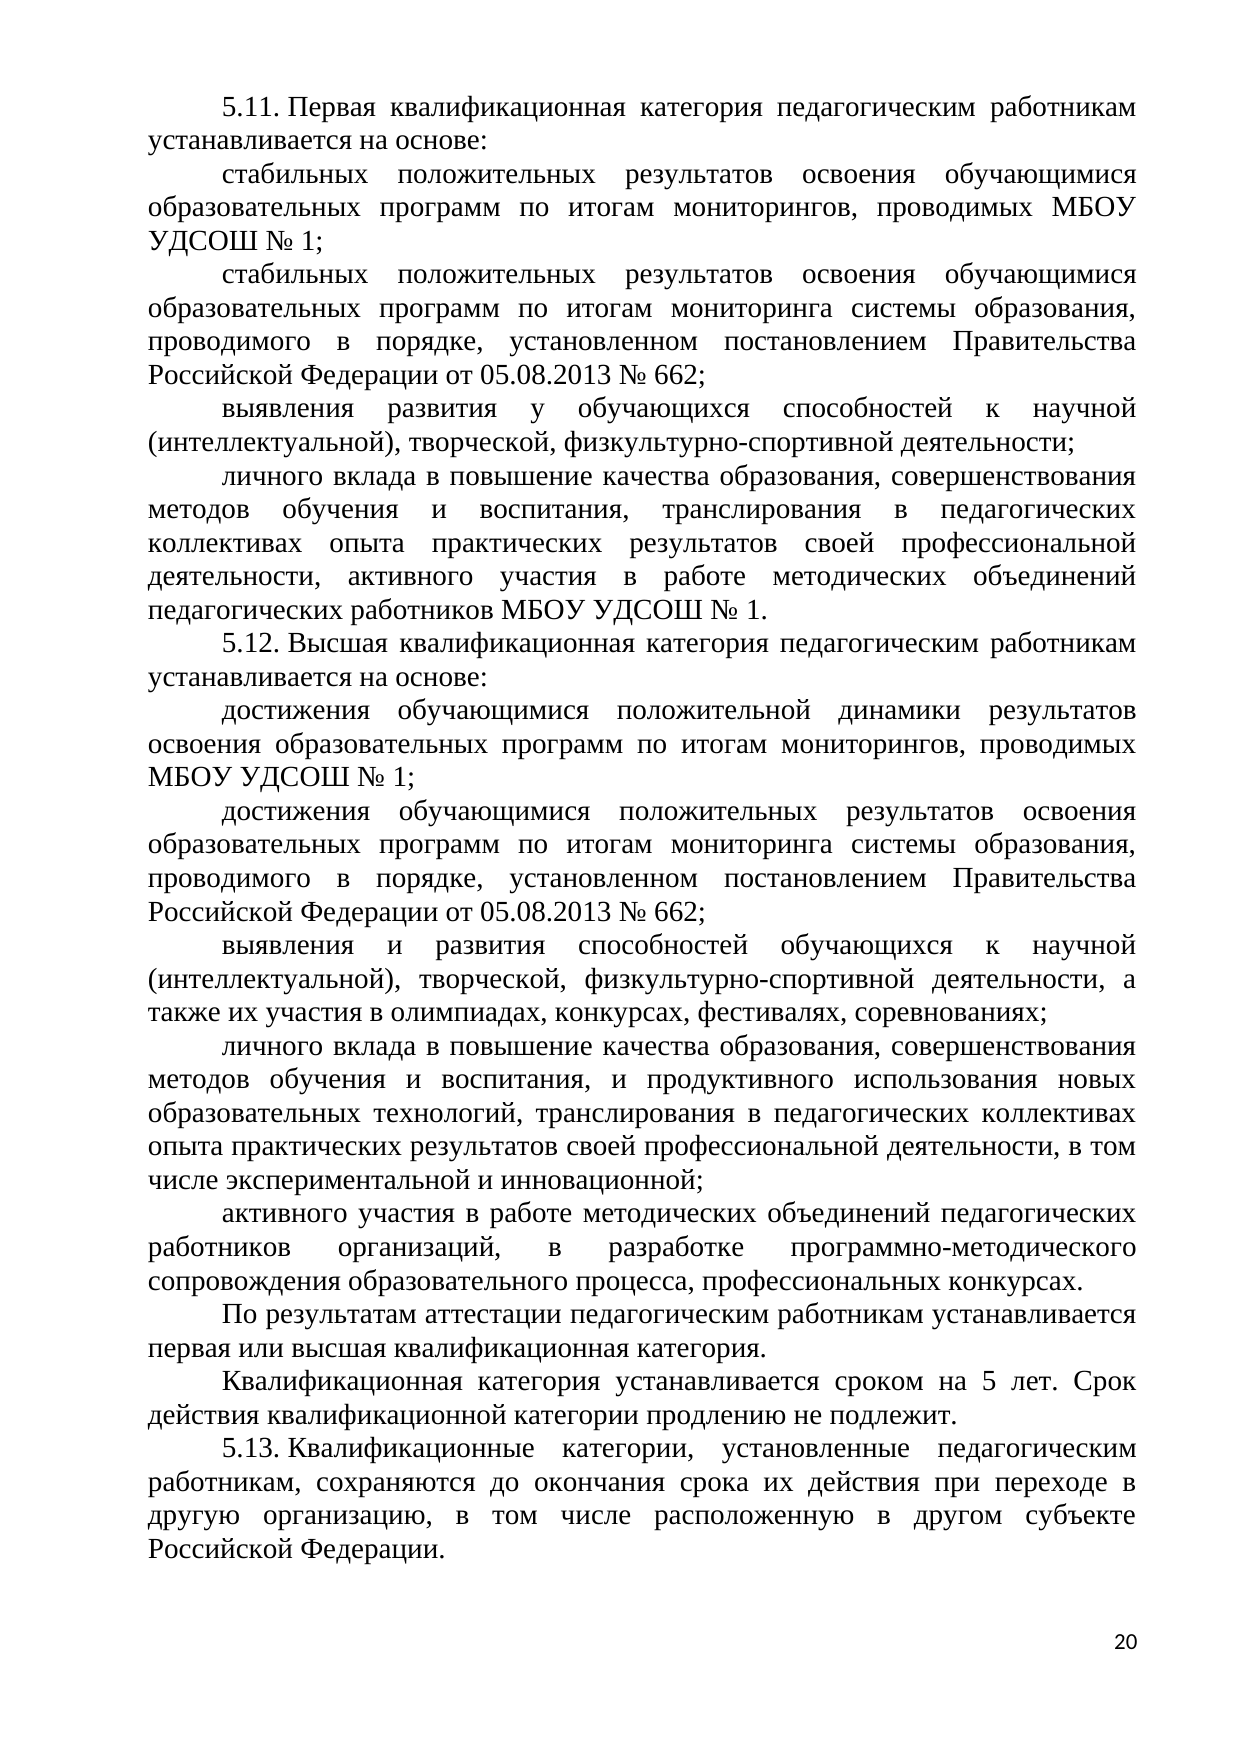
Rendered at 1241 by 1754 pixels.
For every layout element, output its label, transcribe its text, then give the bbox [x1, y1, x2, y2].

text личного вклада в повышение качества образования, совершенствования методов обучения и воспитания, транслирования в педагогических коллективах опыта практических результатов своей профессиональной деятельности, активного участия в работе методических объединений педагогических работников МБОУ УДСОШ № 1. [148, 458, 1137, 625]
text По результатам аттестации педагогическим работникам устанавливается первая или высшая квалификационная категория. [148, 1296, 1137, 1363]
text выявления и развития способностей обучающихся к научной (интеллектуальной), творческой, физкультурно-спортивной деятельности, а также их участия в олимпиадах, конкурсах, фестивалях, соревнованиях; [148, 927, 1137, 1028]
text Квалификационная категория устанавливается сроком на 5 лет. Срок действия квалификационной категории продлению не подлежит. [148, 1363, 1137, 1430]
text стабильных положительных результатов освоения обучающимися образовательных программ по итогам мониторингов, проводимых МБОУ УДСОШ № 1; [148, 156, 1137, 256]
text 5.12. Высшая квалификационная категория педагогическим работникам устанавливается на основе: [148, 625, 1137, 692]
text достижения обучающимися положительной динамики результатов освоения образовательных программ по итогам мониторингов, проводимых МБОУ УДСОШ № 1; [148, 692, 1137, 793]
text 5.13. Квалификационные категории, установленные педагогическим работникам, сохраняются до окончания срока их действия при переходе в другую организацию, в том числе расположенную в другом субъекте Российской Федерации. [148, 1430, 1137, 1564]
text выявления развития у обучающихся способностей к научной (интеллектуальной), творческой, физкультурно-спортивной деятельности; [148, 391, 1137, 458]
text личного вклада в повышение качества образования, совершенствования методов обучения и воспитания, и продуктивного использования новых образовательных технологий, транслирования в педагогических коллективах опыта практических результатов своей профессиональной деятельности, в том числе экспериментальной и инновационной; [148, 1028, 1137, 1196]
text активного участия в работе методических объединений педагогических работников организаций, в разработке программно-методического сопровождения образовательного процесса, профессиональных конкурсах. [148, 1196, 1137, 1296]
text 5.11. Первая квалификационная категория педагогическим работникам устанавливается на основе: [148, 89, 1137, 156]
text достижения обучающимися положительных результатов освоения образовательных программ по итогам мониторинга системы образования, проводимого в порядке, установленном постановлением Правительства Российской Федерации от 05.08.2013 № 662; [148, 793, 1137, 927]
text стабильных положительных результатов освоения обучающимися образовательных программ по итогам мониторинга системы образования, проводимого в порядке, установленном постановлением Правительства Российской Федерации от 05.08.2013 № 662; [148, 256, 1137, 391]
